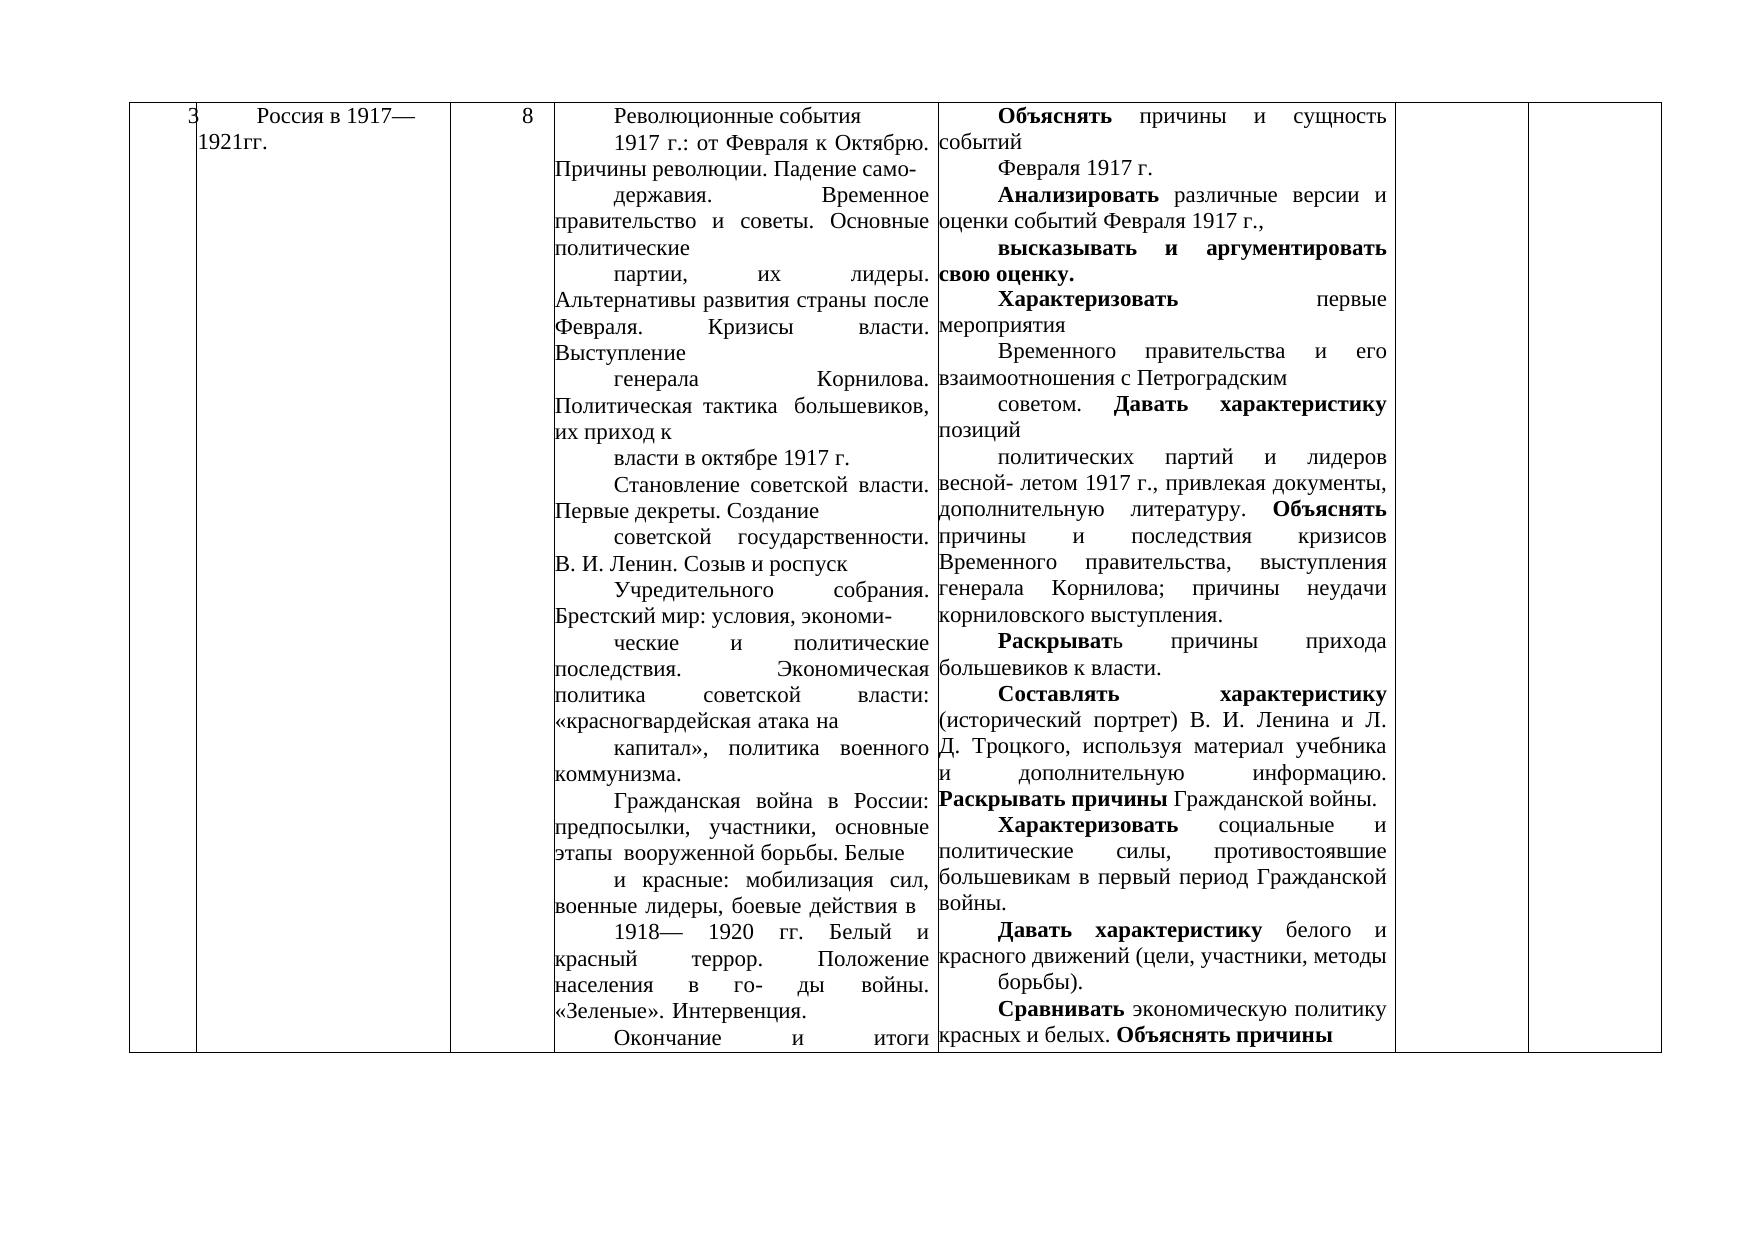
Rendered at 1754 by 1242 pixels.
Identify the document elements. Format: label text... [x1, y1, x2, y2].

table_header Россия в 1917—1921гг. [197, 103, 450, 1052]
table_header 3 [130, 103, 196, 1052]
table_header [1396, 103, 1528, 1052]
table_header [1529, 103, 1661, 1052]
table_header Революционные события 1917 г.: от Февраля к Октябрю. Причины революции. Падение само- державия. Временное правительство и советы. Основные политические партии, их лидеры. Альтернативы развития страны после Февраля. Кризисы власти. Выступление генерала Корнилова. Политическая тактика большевиков, их приход к власти в октябре 1917 г. Становление советской власти. Первые декреты. Создание советской государственности. В. И. Ленин. Созыв и роспуск Учредительного собрания. Брестский мир: условия, экономи- ческие и политические последствия. Экономическая политика советской власти: «красногвардейская атака на капитал», политика военного коммунизма. Гражданская война в России: предпосылки, участники, основные этапы вооруженной борьбы. Белые и красные: мобилизация сил, военные лидеры, боевые действия в 1918— 1920 гг. Белый и красный террор. Положение населения в го- ды войны. «Зеленые». Интервенция. Окончание и итоги Гражданской войны. Причины победы большевиков. Экономический и политический кризис в конце 1920 — начале 1921 г. Массовые [555, 103, 938, 1052]
table_header 8 [451, 103, 554, 1052]
table_header Объяснять причины и сущность событий Февраля 1917 г. Анализировать различные версии и оценки событий Февраля 1917 г., высказывать и аргументировать свою оценку. Характеризовать первые мероприятия Временного правительства и его взаимоотношения с Петроградским советом. Давать характеристику позиций политических партий и лидеров весной- летом 1917 г., привлекая документы, дополнительную литературу. Объяснять причины и последствия кризисов Временного правительства, выступления генерала Корнилова; причины неудачи корниловского выступления. Раскрывать причины прихода большевиков к власти. Составлять характеристику (исторический портрет) В. И. Ленина и Л. Д. Троцкого, используя материал учебника и дополнительную информацию. Раскрывать причины Гражданской войны. Характеризовать социальные и политические силы, противостоявшие большевикам в первый период Гражданской войны. Давать характеристику белого и красного движений (цели, участники, методы борьбы). Сравнивать экономическую политику красных и белых. Объяснять причины «малой Гражданской войны» и ее отличия от фронтовой войны между красными и [939, 103, 1395, 1052]
